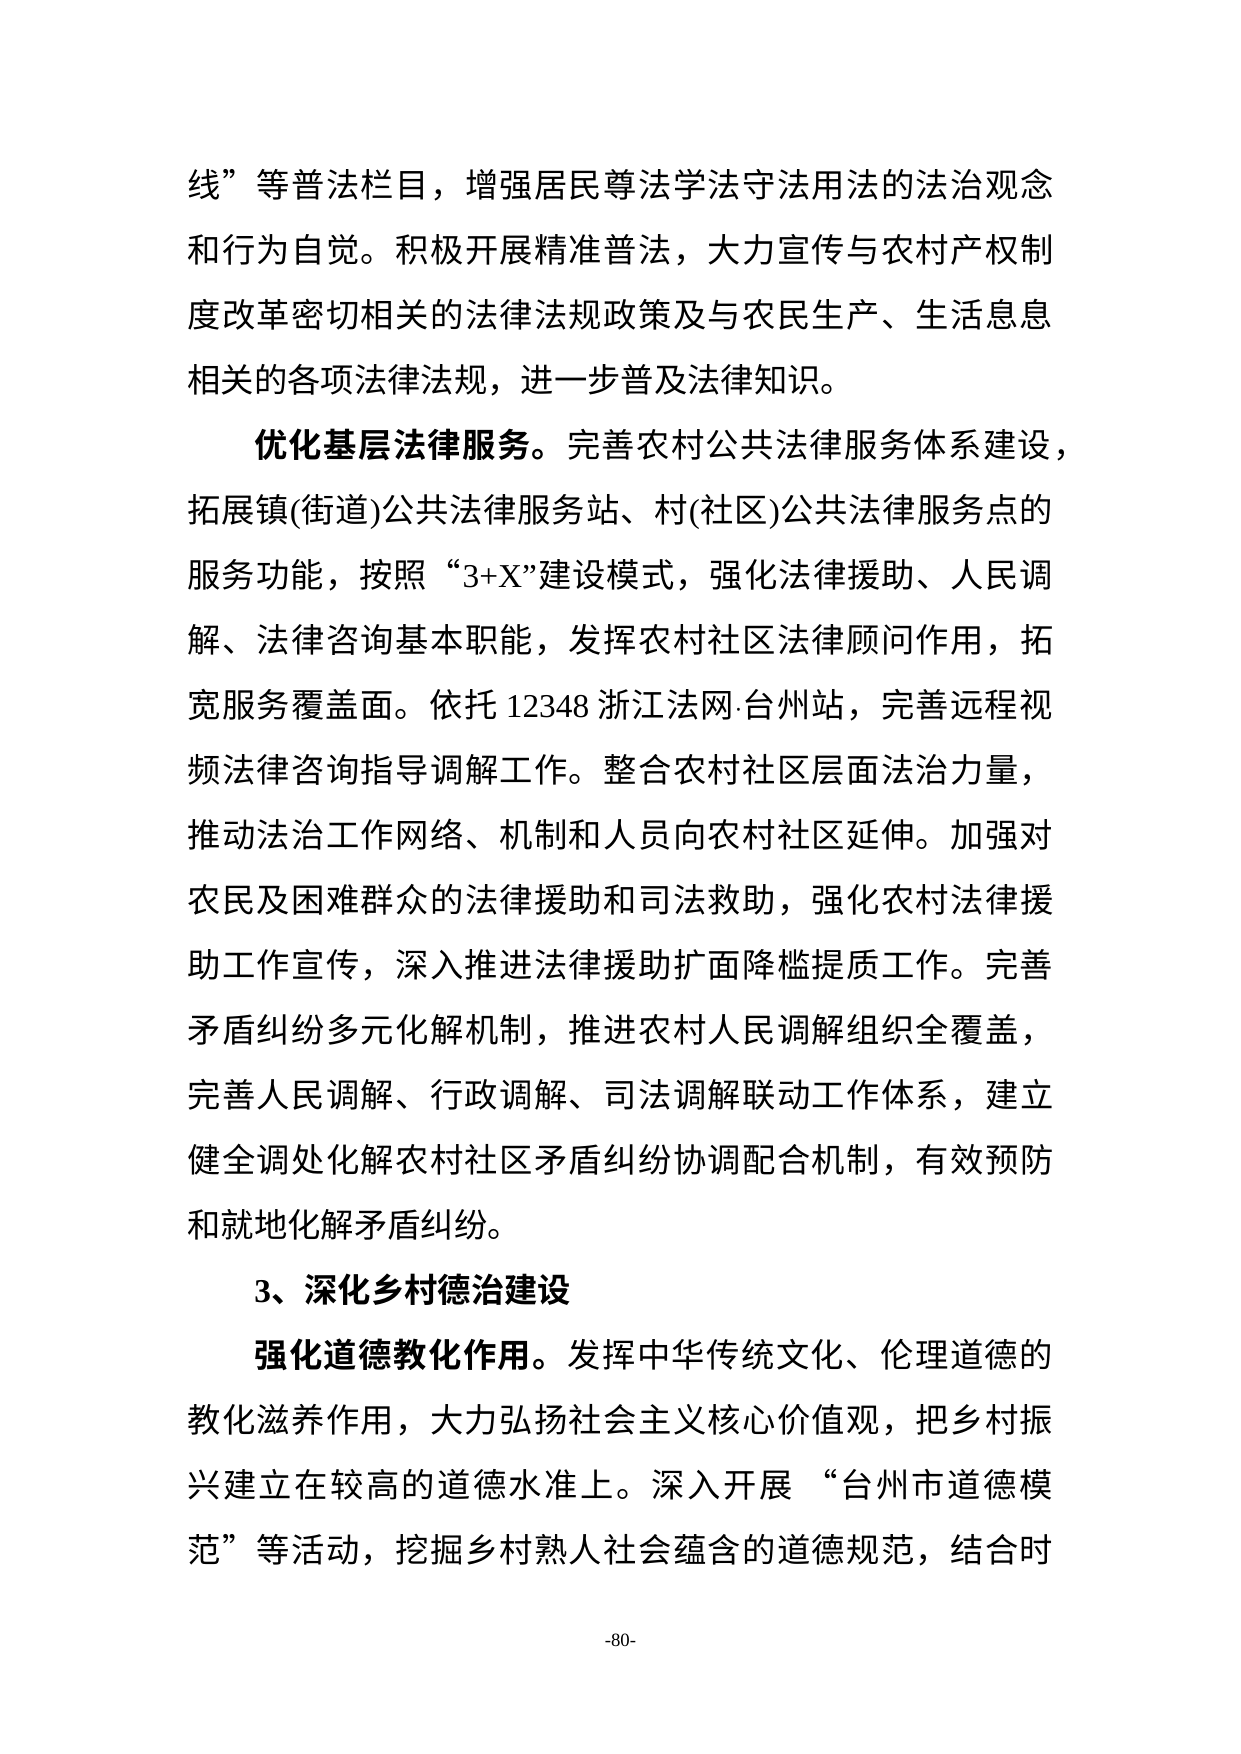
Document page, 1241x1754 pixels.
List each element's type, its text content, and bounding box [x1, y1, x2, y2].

text 优化基层法律服务。完善农村公共法律服务体系建设，拓展镇(街道)公共法律服务站、村(社区)公共法律服务点的服务功能，按照“3+X”建设模式，强化法律援助、人民调解、法律咨询基本职能，发挥农村社区法律顾问作用，拓宽服务覆盖面。依托12348浙江法网·台州站，完善远程视频法律咨询指导调解工作。整合农村社区层面法治力量，推动法治工作网络、机制和人员向农村社区延伸。加强对农民及困难群众的法律援助和司法救助，强化农村法律援助工作宣传，深入推进法律援助扩面降槛提质工作。完善矛盾纠纷多元化解机制，推进农村人民调解组织全覆盖，完善人民调解、行政调解、司法调解联动工作体系，建立健全调处化解农村社区矛盾纠纷协调配合机制，有效预防和就地化解矛盾纠纷。 [187, 410, 1053, 1255]
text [187, 150, 1053, 410]
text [187, 1320, 1053, 1580]
text 3、深化乡村德治建设 [187, 1255, 1053, 1320]
